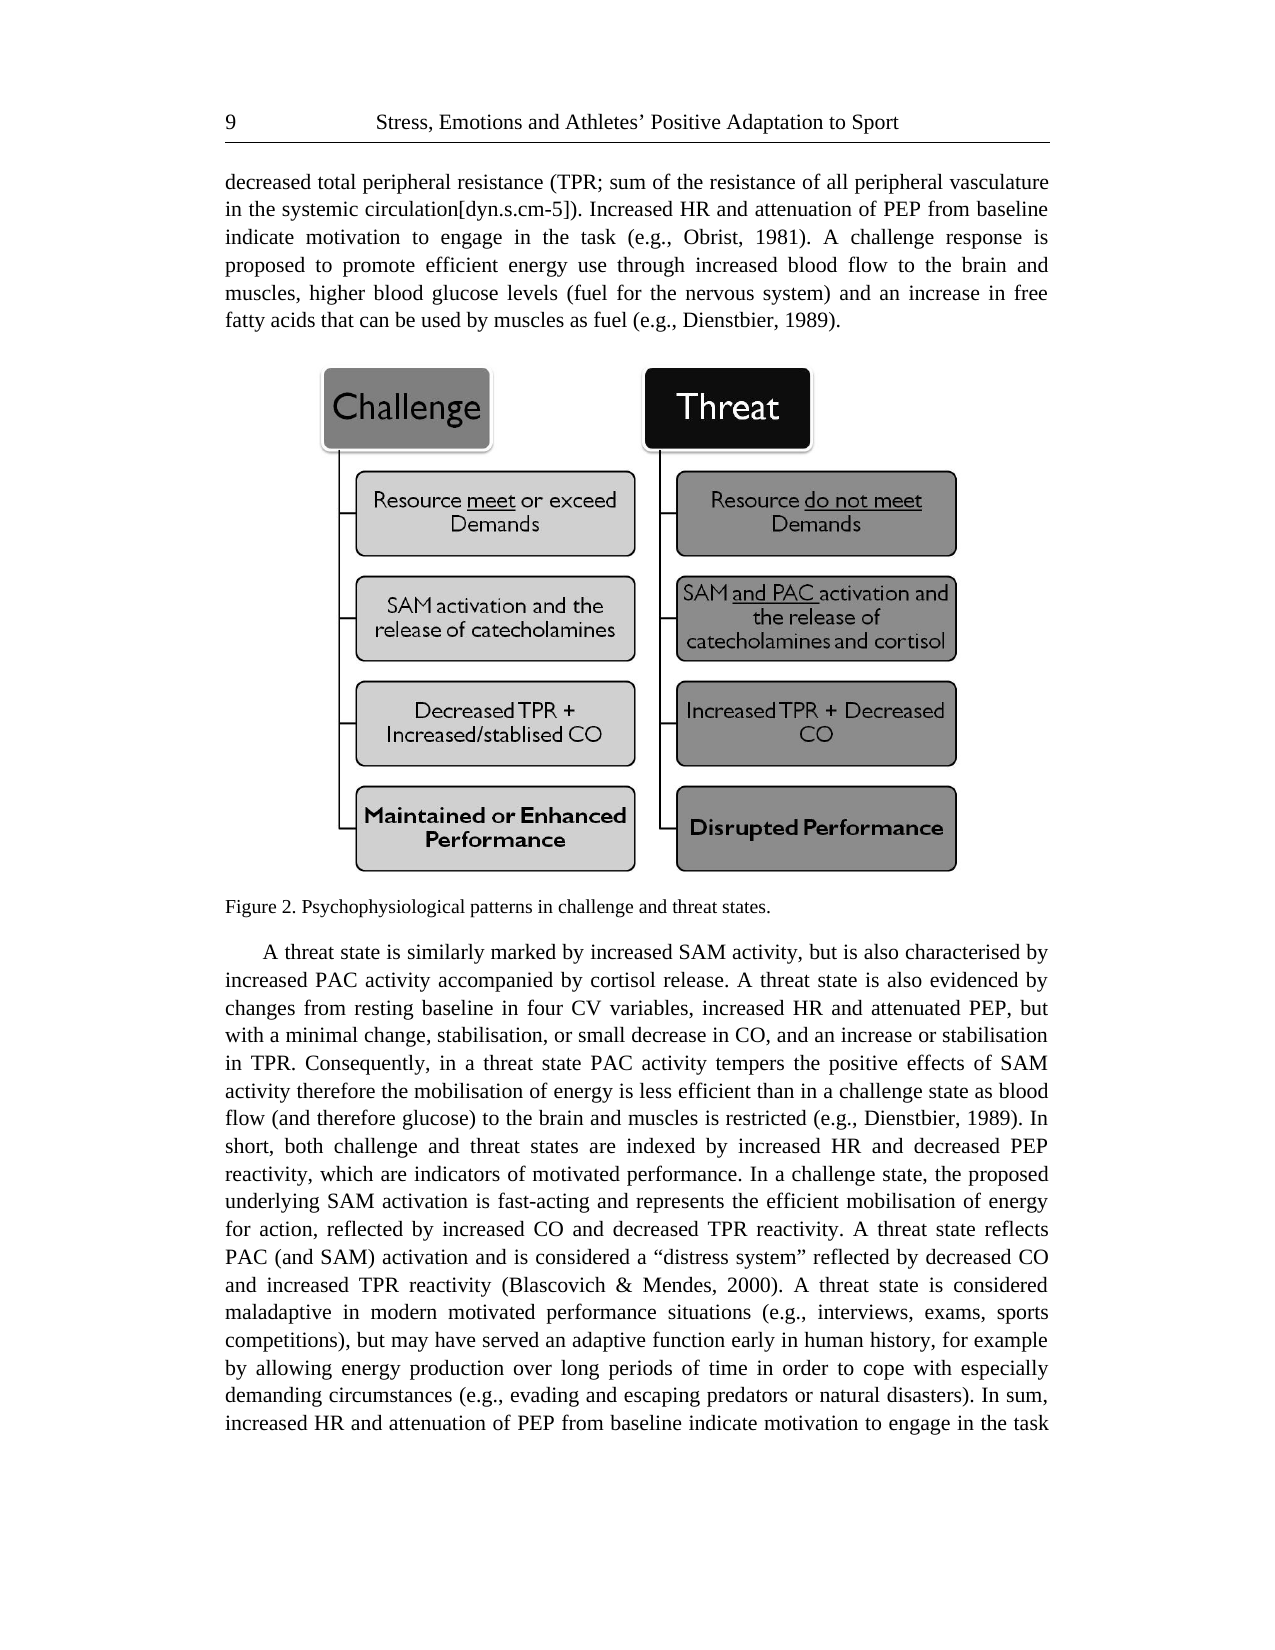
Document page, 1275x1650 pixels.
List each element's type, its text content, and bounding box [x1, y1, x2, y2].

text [225, 169, 1050, 332]
text Figure 2. Psychophysiological patterns in challenge and threat states. [225, 895, 1050, 918]
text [225, 939, 1050, 1435]
picture [310, 362, 965, 872]
